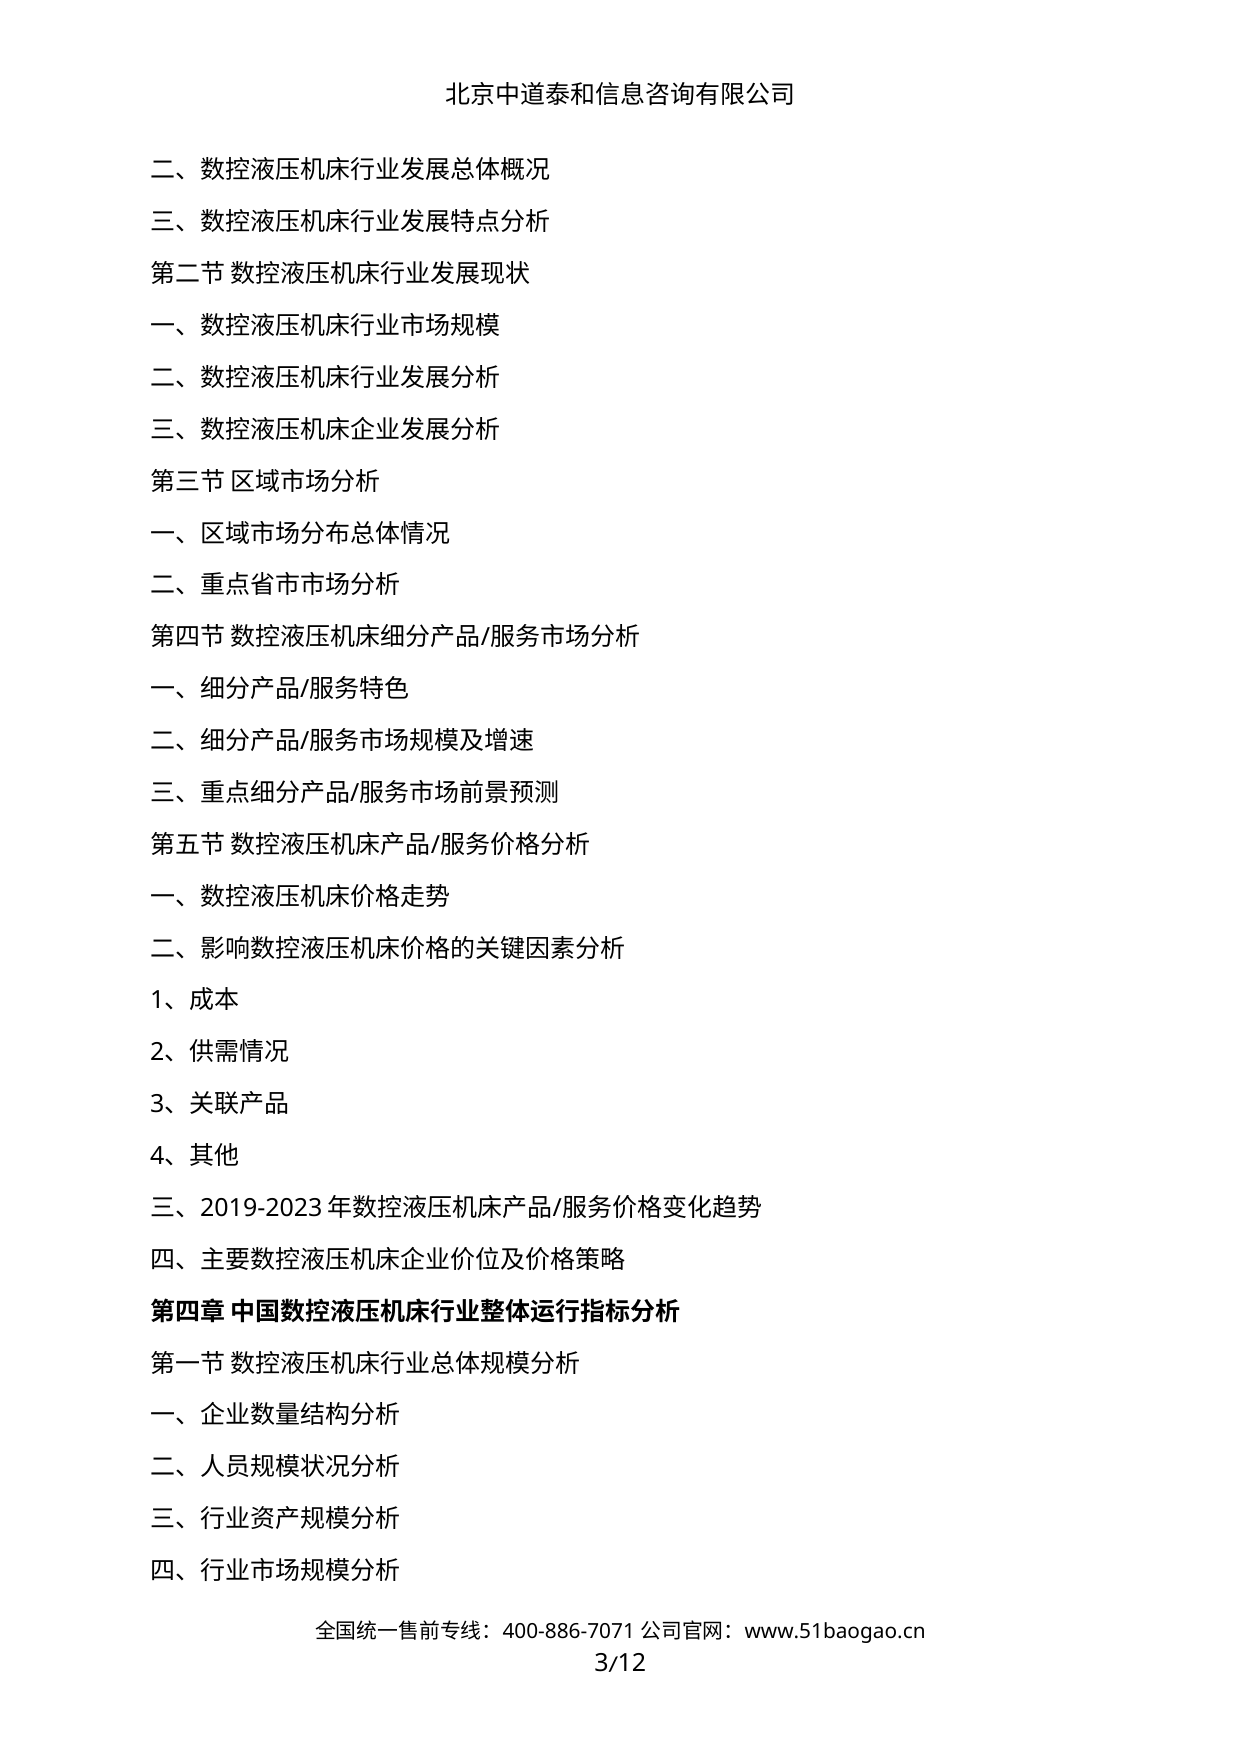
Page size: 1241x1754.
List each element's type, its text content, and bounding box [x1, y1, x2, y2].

text 第三节 区域市场分析 [150, 461, 1090, 497]
text 一、企业数量结构分析 [150, 1395, 1090, 1431]
text 一、数控液压机床行业市场规模 [150, 306, 1090, 342]
text 三、重点细分产品/服务市场前景预测 [150, 772, 1090, 809]
text 二、重点省市市场分析 [150, 565, 1090, 601]
text 第五节 数控液压机床产品/服务价格分析 [150, 824, 1090, 861]
text 四、行业市场规模分析 [150, 1551, 1090, 1587]
text 二、影响数控液压机床价格的关键因素分析 [150, 928, 1090, 964]
text 二、数控液压机床行业发展总体概况 [150, 150, 1090, 186]
text 2、供需情况 [150, 1032, 1090, 1068]
text 第二节 数控液压机床行业发展现状 [150, 254, 1090, 290]
text 第四章 中国数控液压机床行业整体运行指标分析 [150, 1291, 1090, 1327]
text 三、数控液压机床企业发展分析 [150, 409, 1090, 446]
text 三、2019-2023年数控液压机床产品/服务价格变化趋势 [150, 1187, 1090, 1224]
text 一、数控液压机床价格走势 [150, 876, 1090, 912]
text 一、细分产品/服务特色 [150, 669, 1090, 705]
text 二、细分产品/服务市场规模及增速 [150, 721, 1090, 757]
text 三、行业资产规模分析 [150, 1499, 1090, 1535]
text 一、区域市场分布总体情况 [150, 513, 1090, 549]
text 四、主要数控液压机床企业价位及价格策略 [150, 1239, 1090, 1276]
text 4、其他 [150, 1136, 1090, 1172]
text 二、数控液压机床行业发展分析 [150, 357, 1090, 394]
text 1、成本 [150, 980, 1090, 1016]
text 3、关联产品 [150, 1084, 1090, 1120]
text 第四节 数控液压机床细分产品/服务市场分析 [150, 617, 1090, 653]
text 三、数控液压机床行业发展特点分析 [150, 202, 1090, 238]
text 二、人员规模状况分析 [150, 1447, 1090, 1483]
text 第一节 数控液压机床行业总体规模分析 [150, 1343, 1090, 1379]
